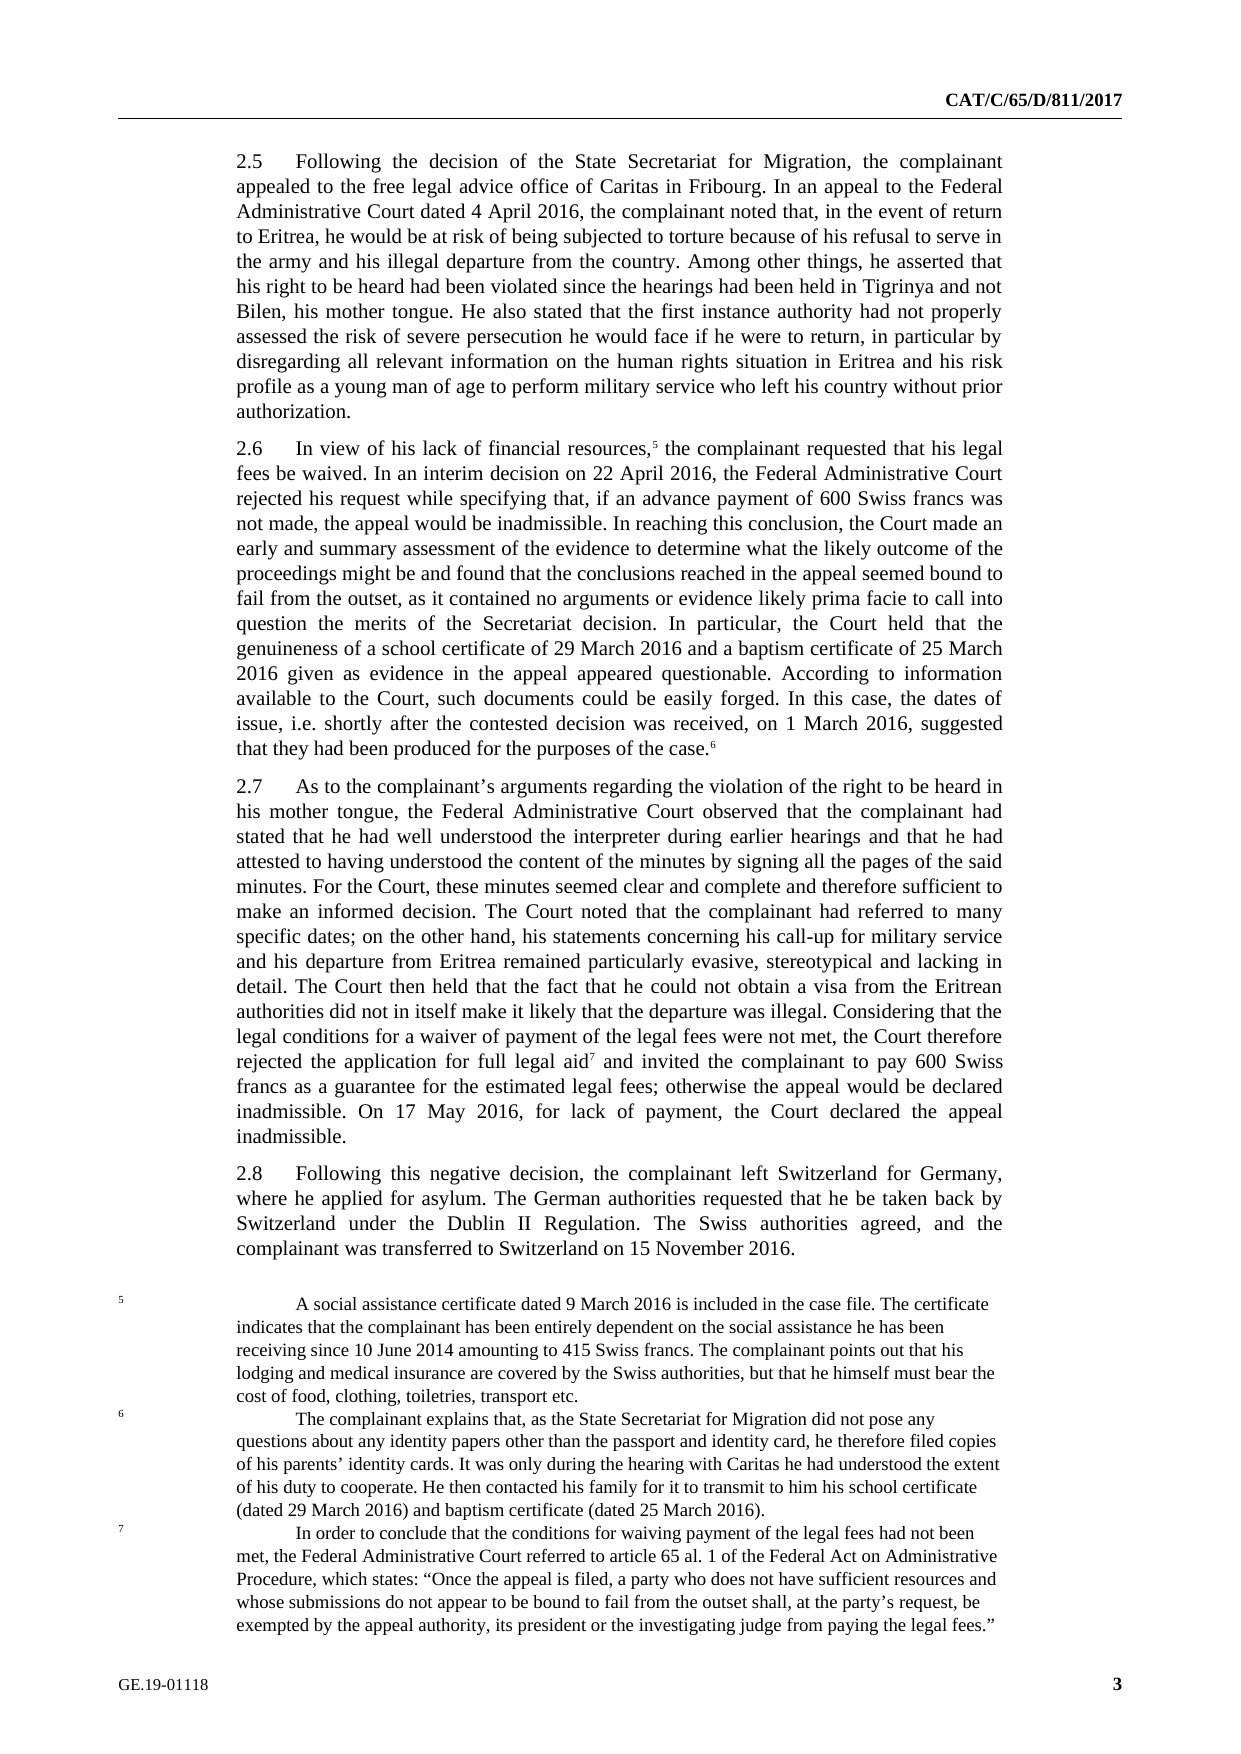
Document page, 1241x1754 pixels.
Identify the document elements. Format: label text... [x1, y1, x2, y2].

text 2.6 In view of his lack of financial resources, the complainant requested that his legal fees be waived. In an interim decision on 22 April 2016, the Federal Administrative Court rejected his request while specifying that, if an advance payment of 600 Swiss francs was not made, the appeal would be inadmissible. In reaching this conclusion, the Court made an early and summary assessment of the evidence to determine what the likely outcome of the proceedings might be and found that the conclusions reached in the appeal seemed bound to fail from the outset, as it contained no arguments or evidence likely prima facie to call into question the merits of the Secretariat decision. In particular, the Court held that the genuineness of a school certificate of 29 March 2016 and a baptism certificate of 25 March 2016 given as evidence in the appeal appeared questionable. According to information available to the Court, such documents could be easily forged. In this case, the dates of issue, i.e. shortly after the contested decision was received, on 1 March 2016, suggested that they had been produced for the purposes of the case. [236, 435, 1004, 760]
text 2.7 As to the complainant’s arguments regarding the violation of the right to be heard in his mother tongue, the Federal Administrative Court observed that the complainant had stated that he had well understood the interpreter during earlier hearings and that he had attested to having understood the content of the minutes by signing all the pages of the said minutes. For the Court, these minutes seemed clear and complete and therefore sufficient to make an informed decision. The Court noted that the complainant had referred to many specific dates; on the other hand, his statements concerning his call-up for military service and his departure from Eritrea remained particularly evasive, stereotypical and lacking in detail. The Court then held that the fact that he could not obtain a visa from the Eritrean authorities did not in itself make it likely that the departure was illegal. Considering that the legal conditions for a waiver of payment of the legal fees were not met, the Court therefore rejected the application for full legal aid and invited the complainant to pay 600 Swiss francs as a guarantee for the estimated legal fees; otherwise the appeal would be declared inadmissible. On 17 May 2016, for lack of payment, the Court declared the appeal inadmissible. [236, 773, 1004, 1148]
text 2.5 Following the decision of the State Secretariat for Migration, the complainant appealed to the free legal advice office of Caritas in Fribourg. In an appeal to the Federal Administrative Court dated 4 April 2016, the complainant noted that, in the event of return to Eritrea, he would be at risk of being subjected to torture because of his refusal to serve in the army and his illegal departure from the country. Among other things, he asserted that his right to be heard had been violated since the hearings had been held in Tigrinya and not Bilen, his mother tongue. He also stated that the first instance authority had not properly assessed the risk of severe persecution he would face if he were to return, in particular by disregarding all relevant information on the human rights situation in Eritrea and his risk profile as a young man of age to perform military service who left his country without prior authorization. [236, 148, 1004, 423]
text 2.8 Following this negative decision, the complainant left Switzerland for Germany, where he applied for asylum. The German authorities requested that he be taken back by Switzerland under the Dublin II Regulation. The Swiss authorities agreed, and the complainant was transferred to Switzerland on 15 November 2016. [236, 1160, 1004, 1260]
